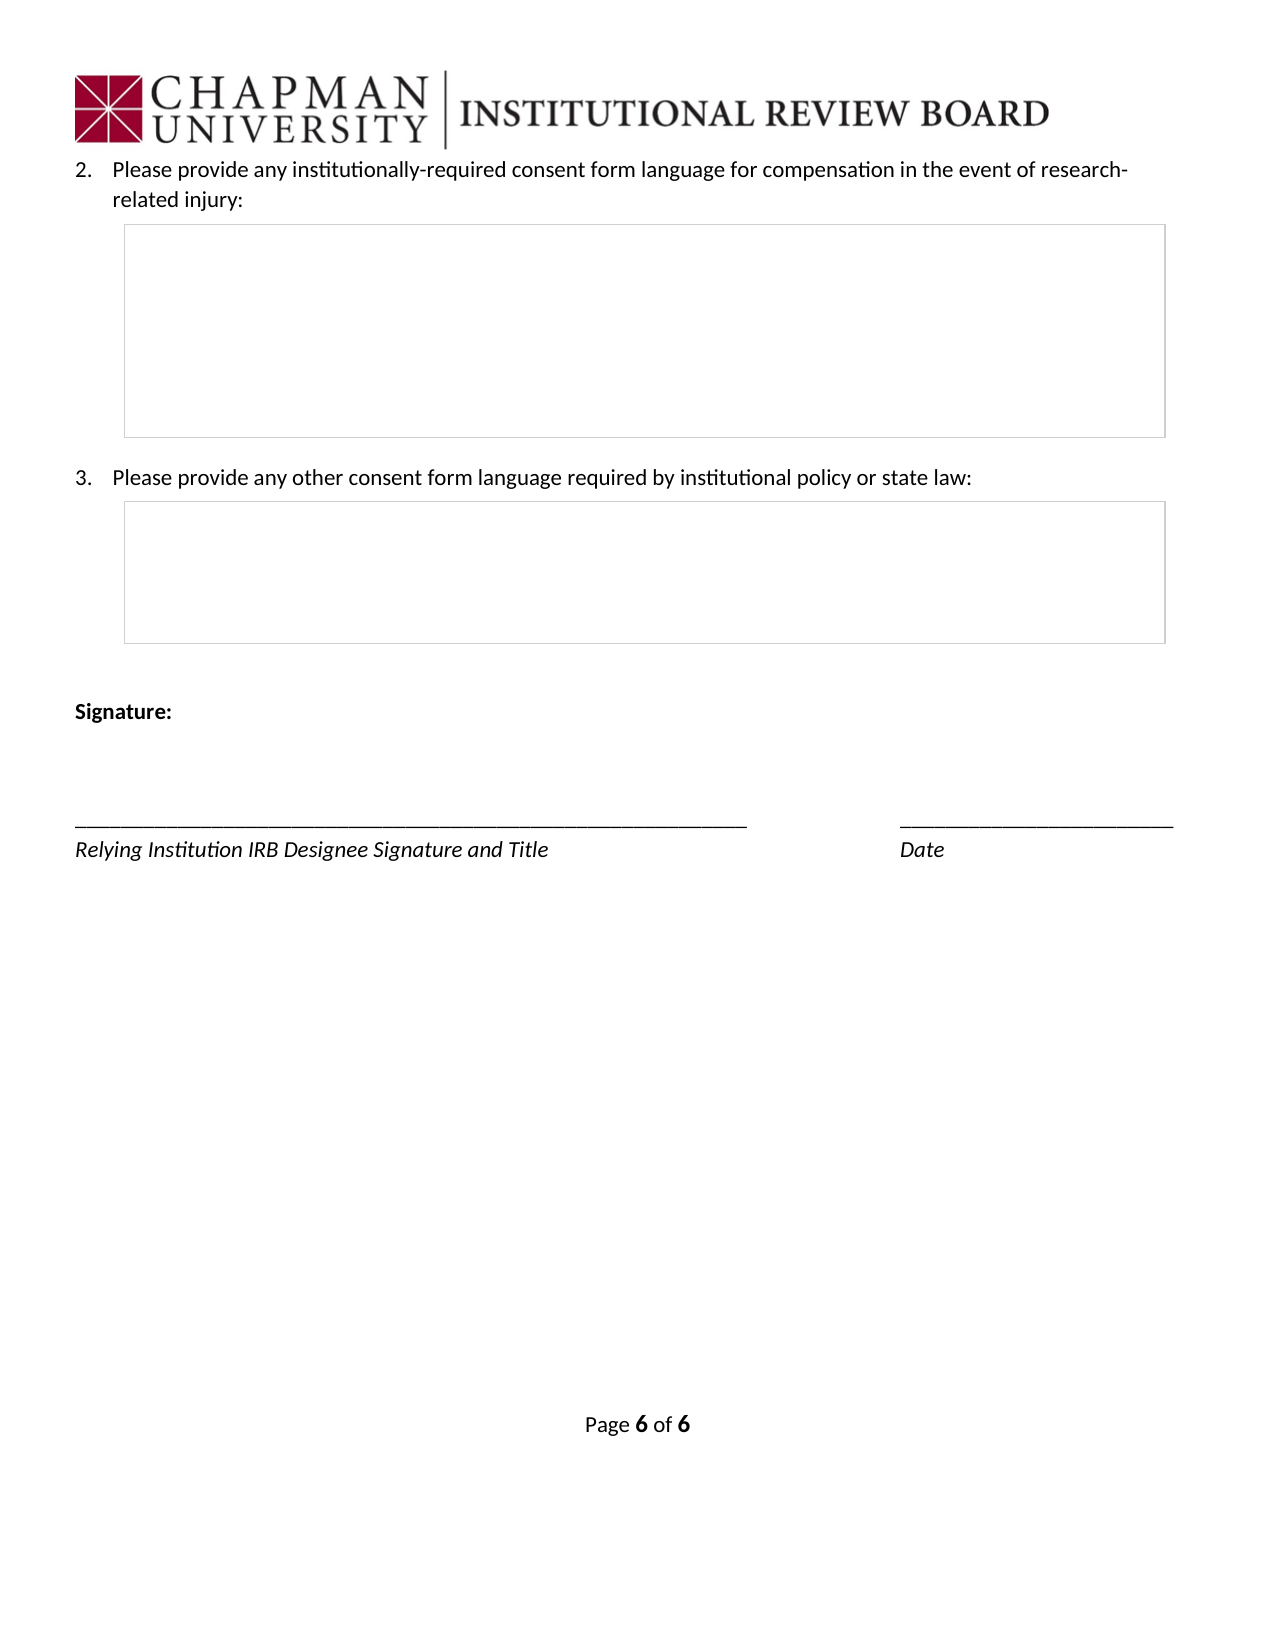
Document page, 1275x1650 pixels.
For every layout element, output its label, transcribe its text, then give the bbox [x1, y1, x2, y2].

text Relying Institution IRB Designee Signature and Title Date [75, 835, 1201, 863]
text ___________________________________________________________ ________________________ [75, 803, 1201, 831]
list Please provide any other consent form language required by institutional policy or state law: [75, 463, 1200, 491]
table_header [125, 502, 1164, 643]
picture [75, 68, 1050, 155]
list Please provide any institutionally-required consent form language for compensation in the event of research-related injury: [75, 155, 1162, 213]
text Signature: [75, 697, 1202, 725]
table_header [125, 225, 1164, 437]
